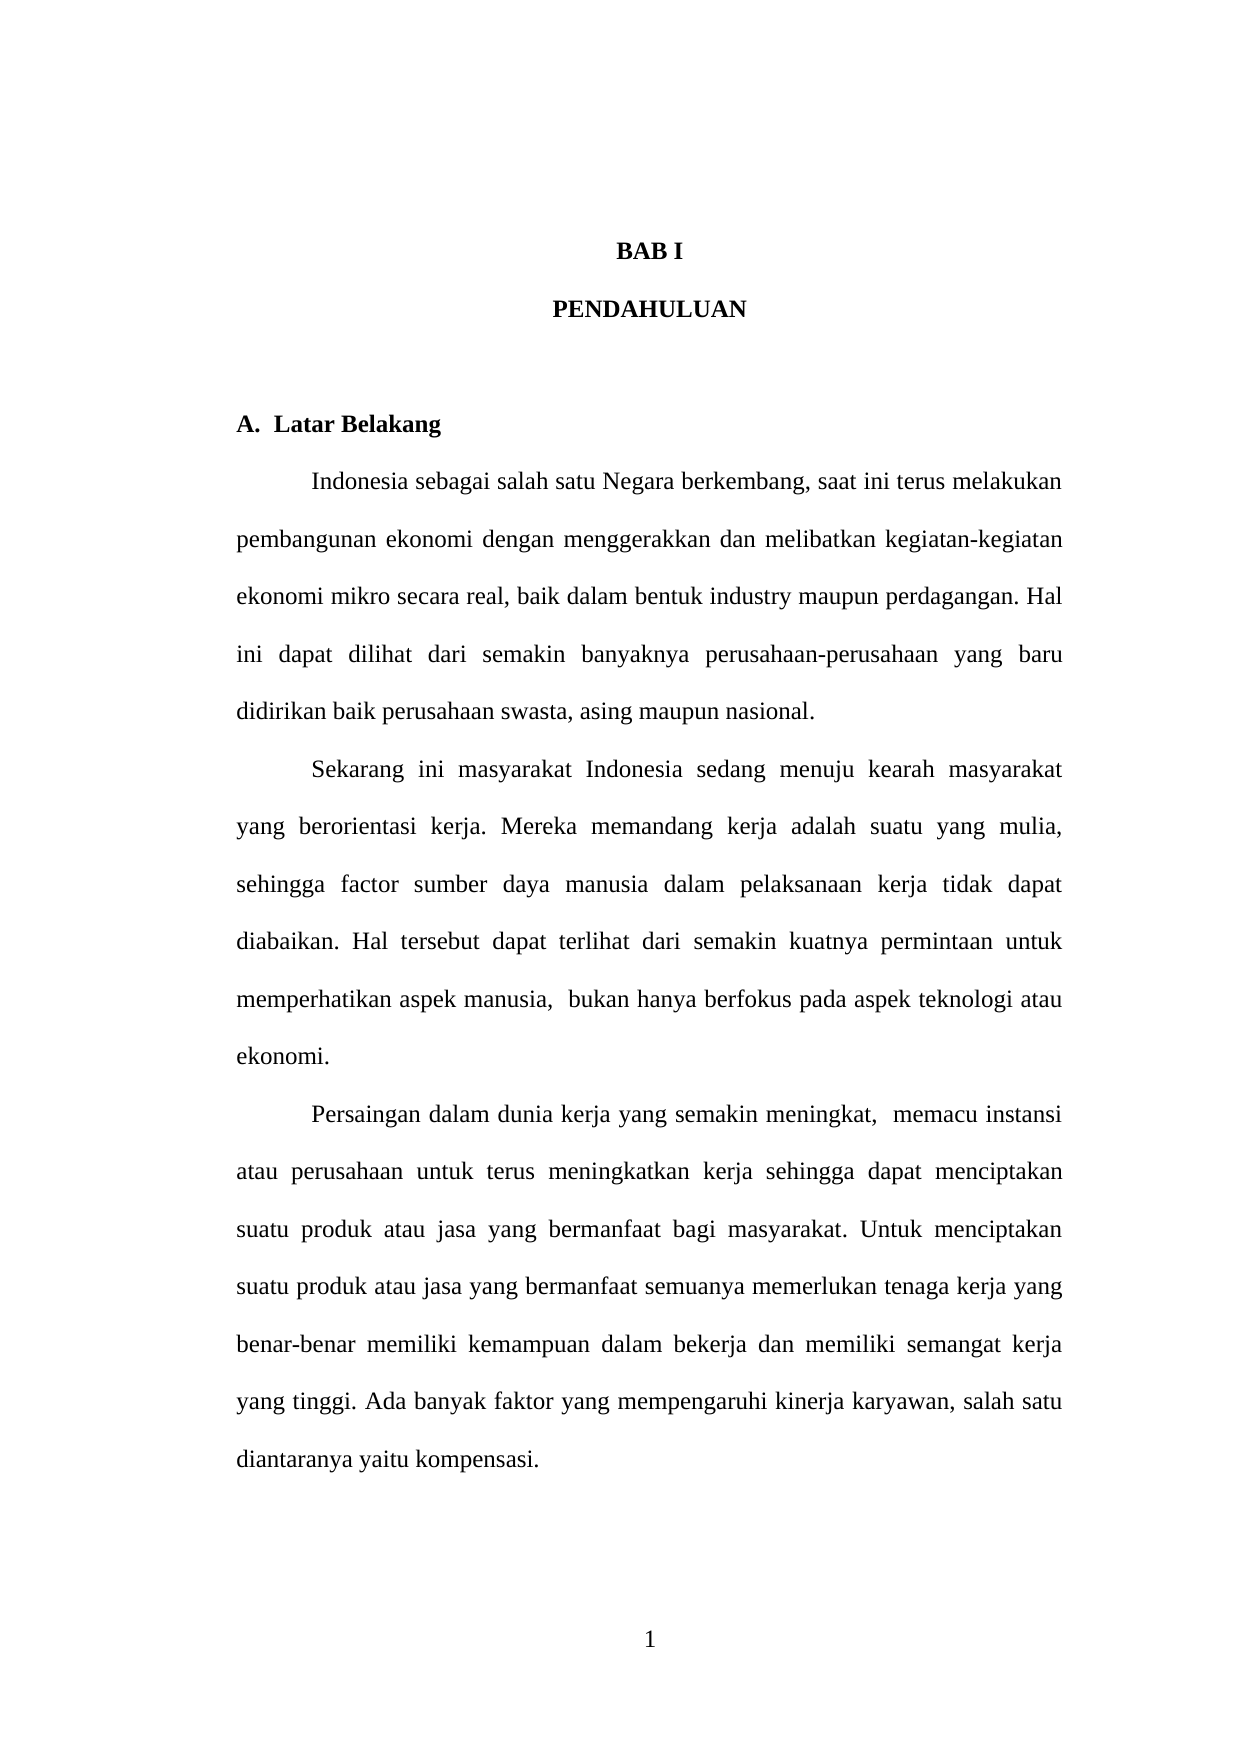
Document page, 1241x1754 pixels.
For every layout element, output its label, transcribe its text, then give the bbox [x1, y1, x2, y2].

list Latar Belakang [236, 409, 1063, 437]
text BAB I [236, 236, 1063, 265]
list Indonesia sebagai salah satu Negara berkembang, saat ini terus melakukan pembangunan ekonomi dengan menggerakkan dan melibatkan kegiatan-kegiatan ekonomi mikro secara real, baik dalam bentuk industry maupun perdagangan. Hal ini dapat dilihat dari semakin banyaknya perusahaan-perusahaan yang baru didirikan baik perusahaan swasta, asing maupun nasional. [236, 466, 1063, 725]
list Persaingan dalam dunia kerja yang semakin meningkat, memacu instansi atau perusahaan untuk terus meningkatkan kerja sehingga dapat menciptakan suatu produk atau jasa yang bermanfaat bagi masyarakat. Untuk menciptakan suatu produk atau jasa yang bermanfaat semuanya memerlukan tenaga kerja yang benar-benar memiliki kemampuan dalam bekerja dan memiliki semangat kerja yang tinggi. Ada banyak faktor yang mempengaruhi kinerja karyawan, salah satu diantaranya yaitu kompensasi. [236, 1099, 1063, 1472]
list Sekarang ini masyarakat Indonesia sedang menuju kearah masyarakat yang berorientasi kerja. Mereka memandang kerja adalah suatu yang mulia, sehingga factor sumber daya manusia dalam pelaksanaan kerja tidak dapat diabaikan. Hal tersebut dapat terlihat dari semakin kuatnya permintaan untuk memperhatikan aspek manusia, bukan hanya berfokus pada aspek teknologi atau ekonomi. [236, 754, 1063, 1070]
text PENDAHULUAN [236, 294, 1063, 322]
